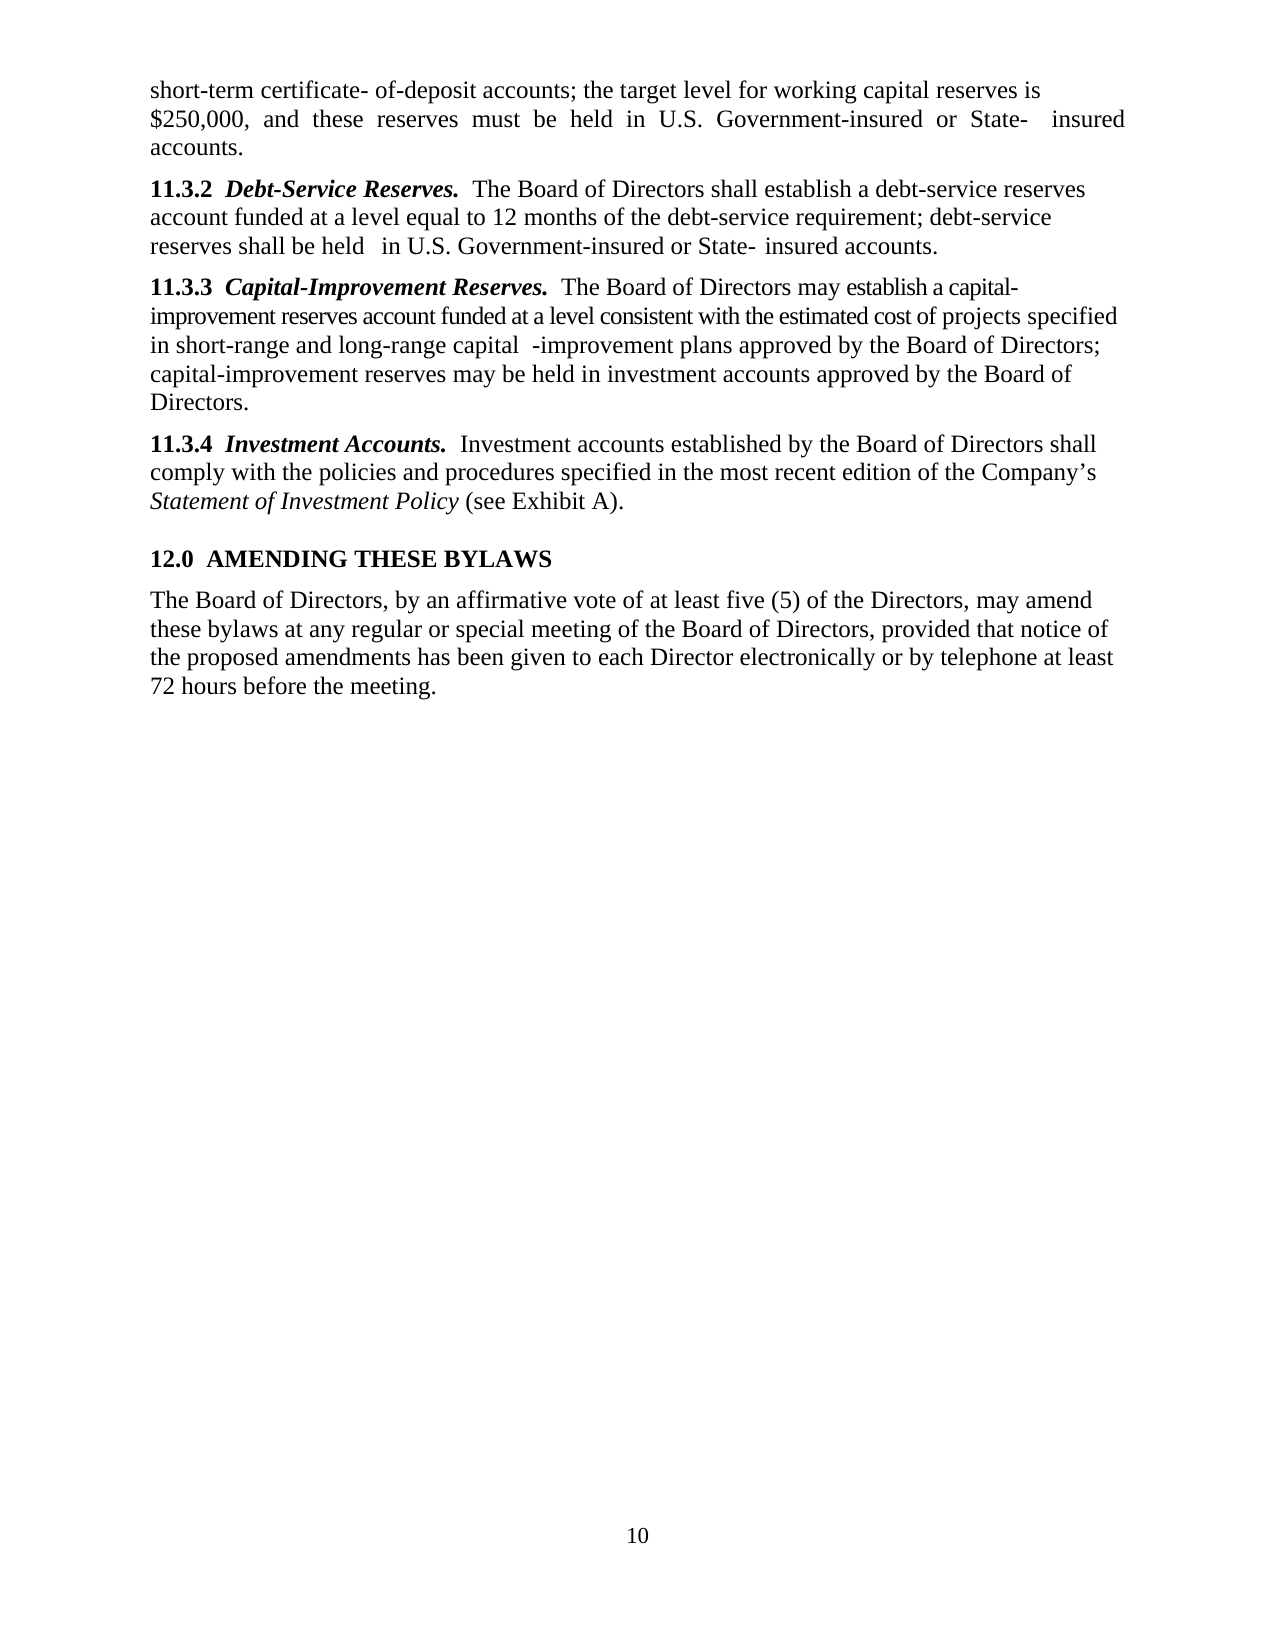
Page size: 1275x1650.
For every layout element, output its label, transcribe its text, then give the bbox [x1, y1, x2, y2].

text $250,000, and these reserves must be held in U.S. Government-insured or State- insured accounts. [150, 104, 1125, 161]
list 11.3.2 Debt-Service Reserves. The Board of Directors shall establish a debt-service reserves account funded at a level equal to 12 months of the debt-service requirement; debt-service reserves shall be held in U.S. Government-insured or State- insured accounts. [150, 174, 1125, 260]
text 11.3.4 Investment Accounts. Investment accounts established by the Board of Directors shall comply with the policies and procedures specified in the most recent edition of the Company’s Statement of Investment Policy (see Exhibit A). [150, 429, 1125, 515]
text The Board of Directors, by an affirmative vote of at least five (5) of the Directors, may amend these bylaws at any regular or special meeting of the Board of Directors, provided that notice of the proposed amendments has been given to each Director electronically or by telephone at least 72 hours before the meeting. [150, 585, 1125, 700]
list 12.0 AMENDING THESE BYLAWS [150, 544, 1125, 572]
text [150, 75, 1125, 104]
text 11.3.3 Capital-Improvement Reserves. The Board of Directors may establish a capital-improvement reserves account funded at a level consistent with the estimated cost of projects specified in short-range and long-range capital -improvement plans approved by the Board of Directors; capital-improvement reserves may be held in investment accounts approved by the Board of Directors. [150, 272, 1125, 416]
